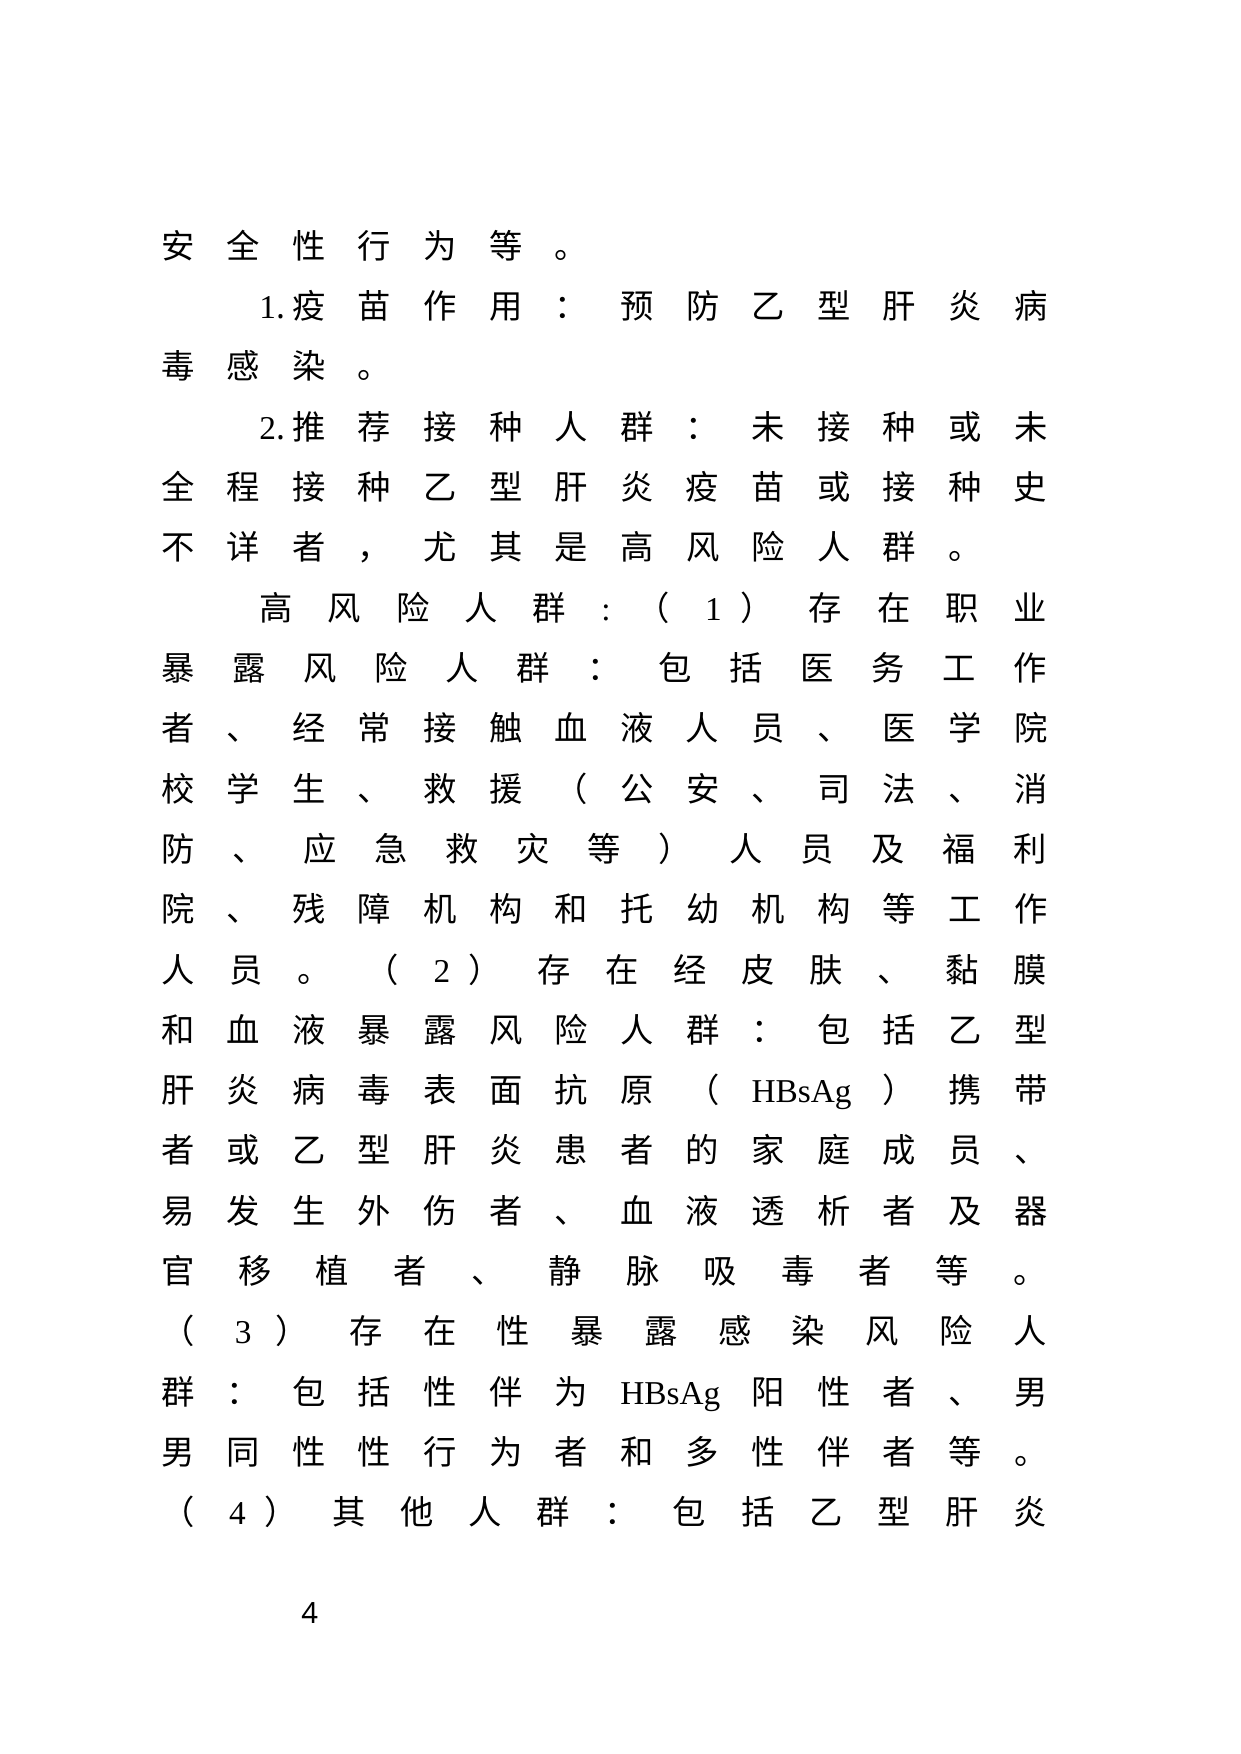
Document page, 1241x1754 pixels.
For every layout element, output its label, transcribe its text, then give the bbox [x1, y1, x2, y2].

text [161, 213, 1079, 274]
text 2.推荐接种人群：未接种或未全程接种乙型肝炎疫苗或接种史不详者，尤其是高风险人群。 [161, 394, 1079, 575]
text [161, 575, 1079, 1540]
text 1.疫苗作用：预防乙型肝炎病毒感染。 [161, 274, 1079, 394]
